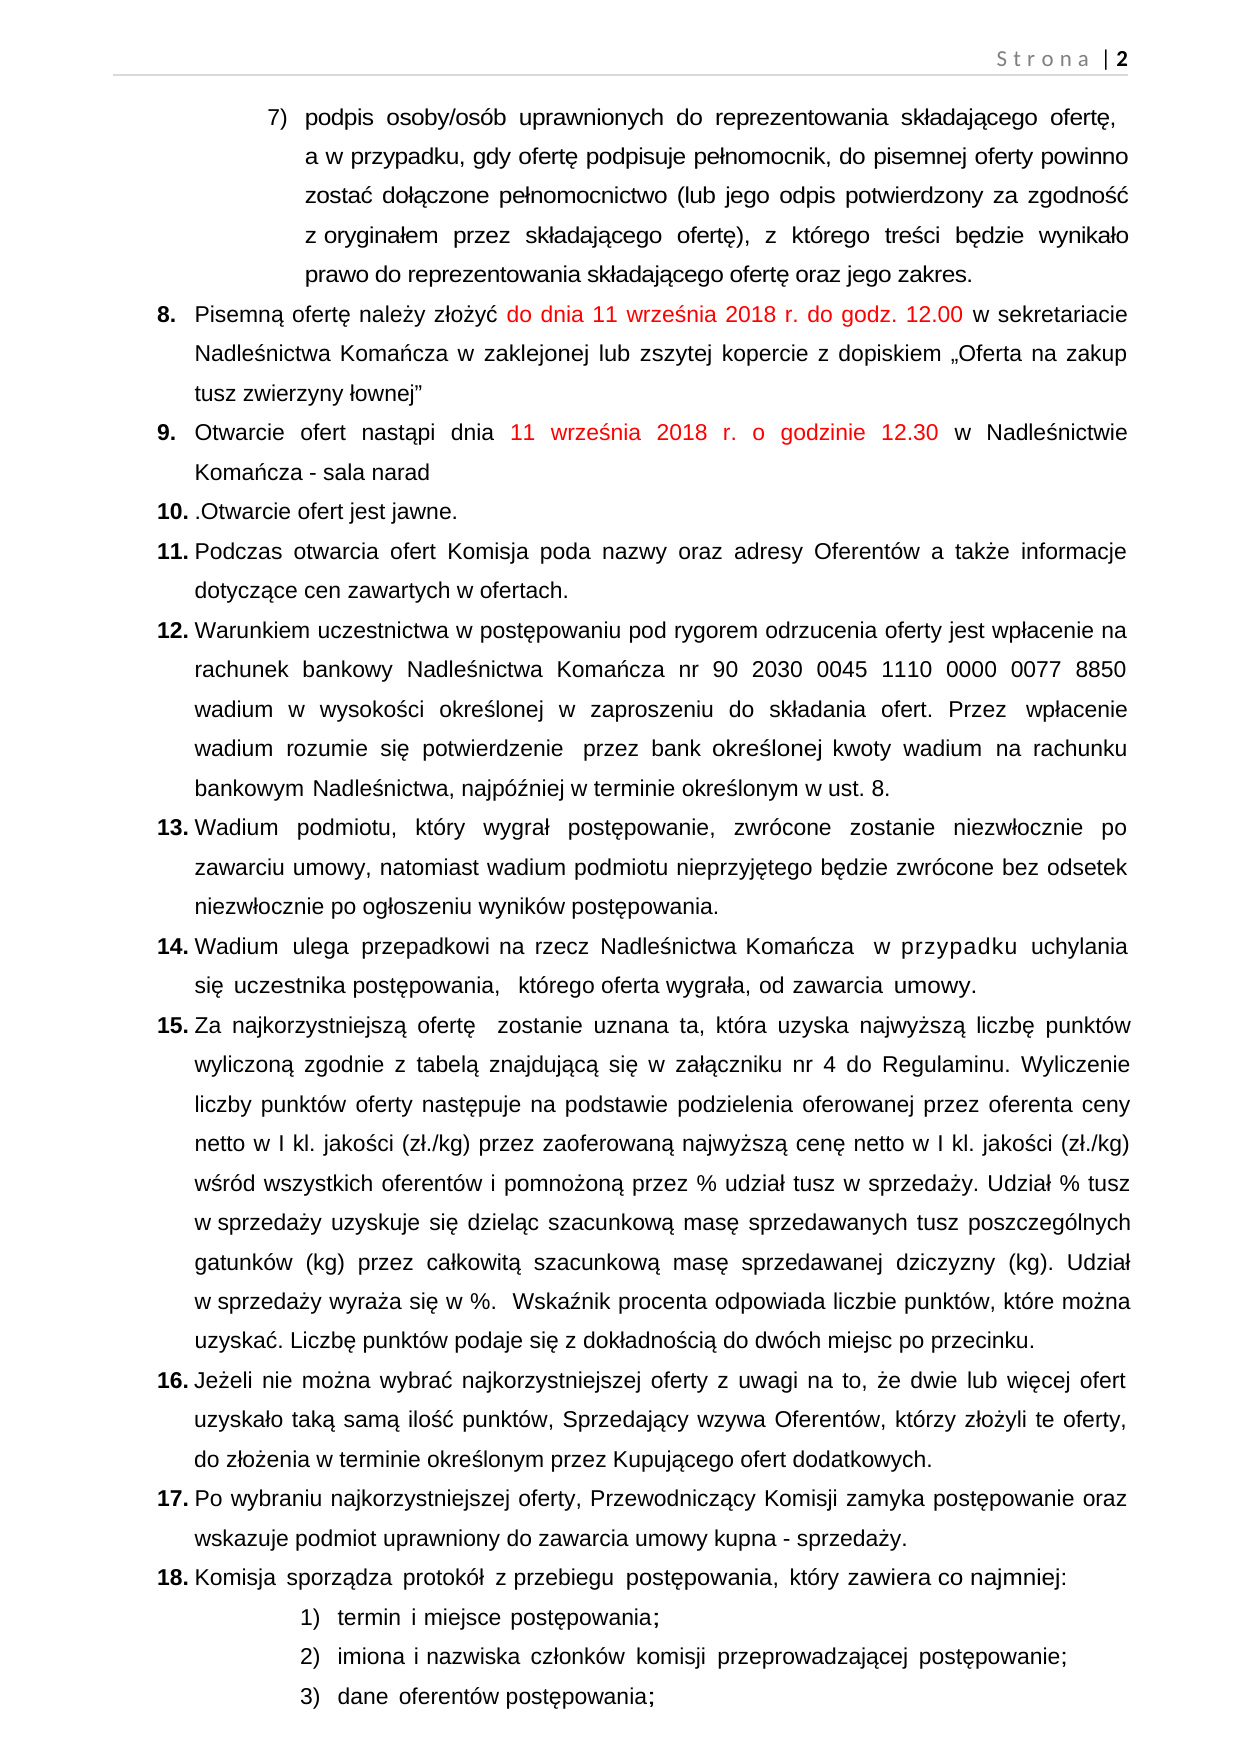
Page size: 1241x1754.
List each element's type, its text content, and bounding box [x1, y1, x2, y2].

list Wadium ulega przepadkowi na rzecz Nadleśnictwa Komańcza w przypadku uchylania się uczestnika postępowania, którego oferta wygrała, od zawarcia umowy. [157, 933, 1128, 998]
list .Otwarcie ofert jest jawne. [157, 498, 1128, 525]
list dane oferentów postępowania; [300, 1683, 1130, 1709]
list Za najkorzystniejszą ofertę zostanie uznana ta, która uzyska najwyższą liczbę punktów wyliczoną zgodnie z tabelą znajdującą się w załączniku nr 4 do Regulaminu. Wyliczenie liczby punktów oferty następuje na podstawie podzielenia oferowanej przez oferenta ceny netto w I kl. jakości (zł./kg) przez zaoferowaną najwyższą cenę netto w I kl. jakości (zł./kg) wśród wszystkich oferentów i pomnożoną przez % udział tusz w sprzedaży. Udział % tusz w sprzedaży uzyskuje się dzieląc szacunkową masę sprzedawanych tusz poszczególnych gatunków (kg) przez całkowitą szacunkową masę sprzedawanej dziczyzny (kg). Udział w sprzedaży wyraża się w %. Wskaźnik procenta odpowiada liczbie punktów, które można uzyskać. Liczbę punktów podaje się z dokładnością do dwóch miejsc po przecinku. [157, 1012, 1131, 1354]
list Podczas otwarcia ofert Komisja poda nazwy oraz adresy Oferentów a także informacje dotyczące cen zawartych w ofertach. [157, 538, 1128, 604]
list podpis osoby/osób uprawnionych do reprezentowania składającego ofertę, a w przypadku, gdy ofertę podpisuje pełnomocnik, do pisemnej oferty powinno zostać dołączone pełnomocnictwo (lub jego odpis potwierdzony za zgodność z oryginałem przez składającego ofertę), z którego treści będzie wynikało prawo do reprezentowania składającego ofertę oraz jego zakres. [267, 103, 1130, 288]
list imiona i nazwiska członków komisji przeprowadzającej postępowanie; [300, 1643, 1130, 1669]
list Warunkiem uczestnictwa w postępowaniu pod rygorem odrzucenia oferty jest wpłacenie na rachunek bankowy Nadleśnictwa Komańcza nr 90 2030 0045 1110 0000 0077 8850 wadium w wysokości określonej w zaproszeniu do składania ofert. Przez wpłacenie wadium rozumie się potwierdzenie przez bank określonej kwoty wadium na rachunku bankowym Nadleśnictwa, najpóźniej w terminie określonym w ust. 8. [157, 617, 1128, 801]
list Po wybraniu najkorzystniejszej oferty, Przewodniczący Komisji zamyka postępowanie oraz wskazuje podmiot uprawniony do zawarcia umowy kupna - sprzedaży. [157, 1485, 1128, 1551]
list Jeżeli nie można wybrać najkorzystniejszej oferty z uwagi na to, że dwie lub więcej ofert uzyskało taką samą ilość punktów, Sprzedający wzywa Oferentów, którzy złożyli te oferty, do złożenia w terminie określonym przez Kupującego ofert dodatkowych. [157, 1367, 1128, 1472]
list Komisja sporządza protokół z przebiegu postępowania, który zawiera co najmniej: [157, 1564, 1131, 1591]
list Otwarcie ofert nastąpi dnia 11 września 2018 r. o godzinie 12.30 w Nadleśnictwie Komańcza - sala narad [157, 419, 1128, 485]
list termin i miejsce postępowania; [300, 1604, 1130, 1630]
list Wadium podmiotu, który wygrał postępowanie, zwrócone zostanie niezwłocznie po zawarciu umowy, natomiast wadium podmiotu nieprzyjętego będzie zwrócone bez odsetek niezwłocznie po ogłoszeniu wyników postępowania. [157, 814, 1128, 919]
list Pisemną ofertę należy złożyć do dnia 11 września 2018 r. do godz. 12.00 w sekretariacie Nadleśnictwa Komańcza w zaklejonej lub zszytej kopercie z dopiskiem „Oferta na zakup tusz zwierzyny łownej” [157, 301, 1128, 406]
